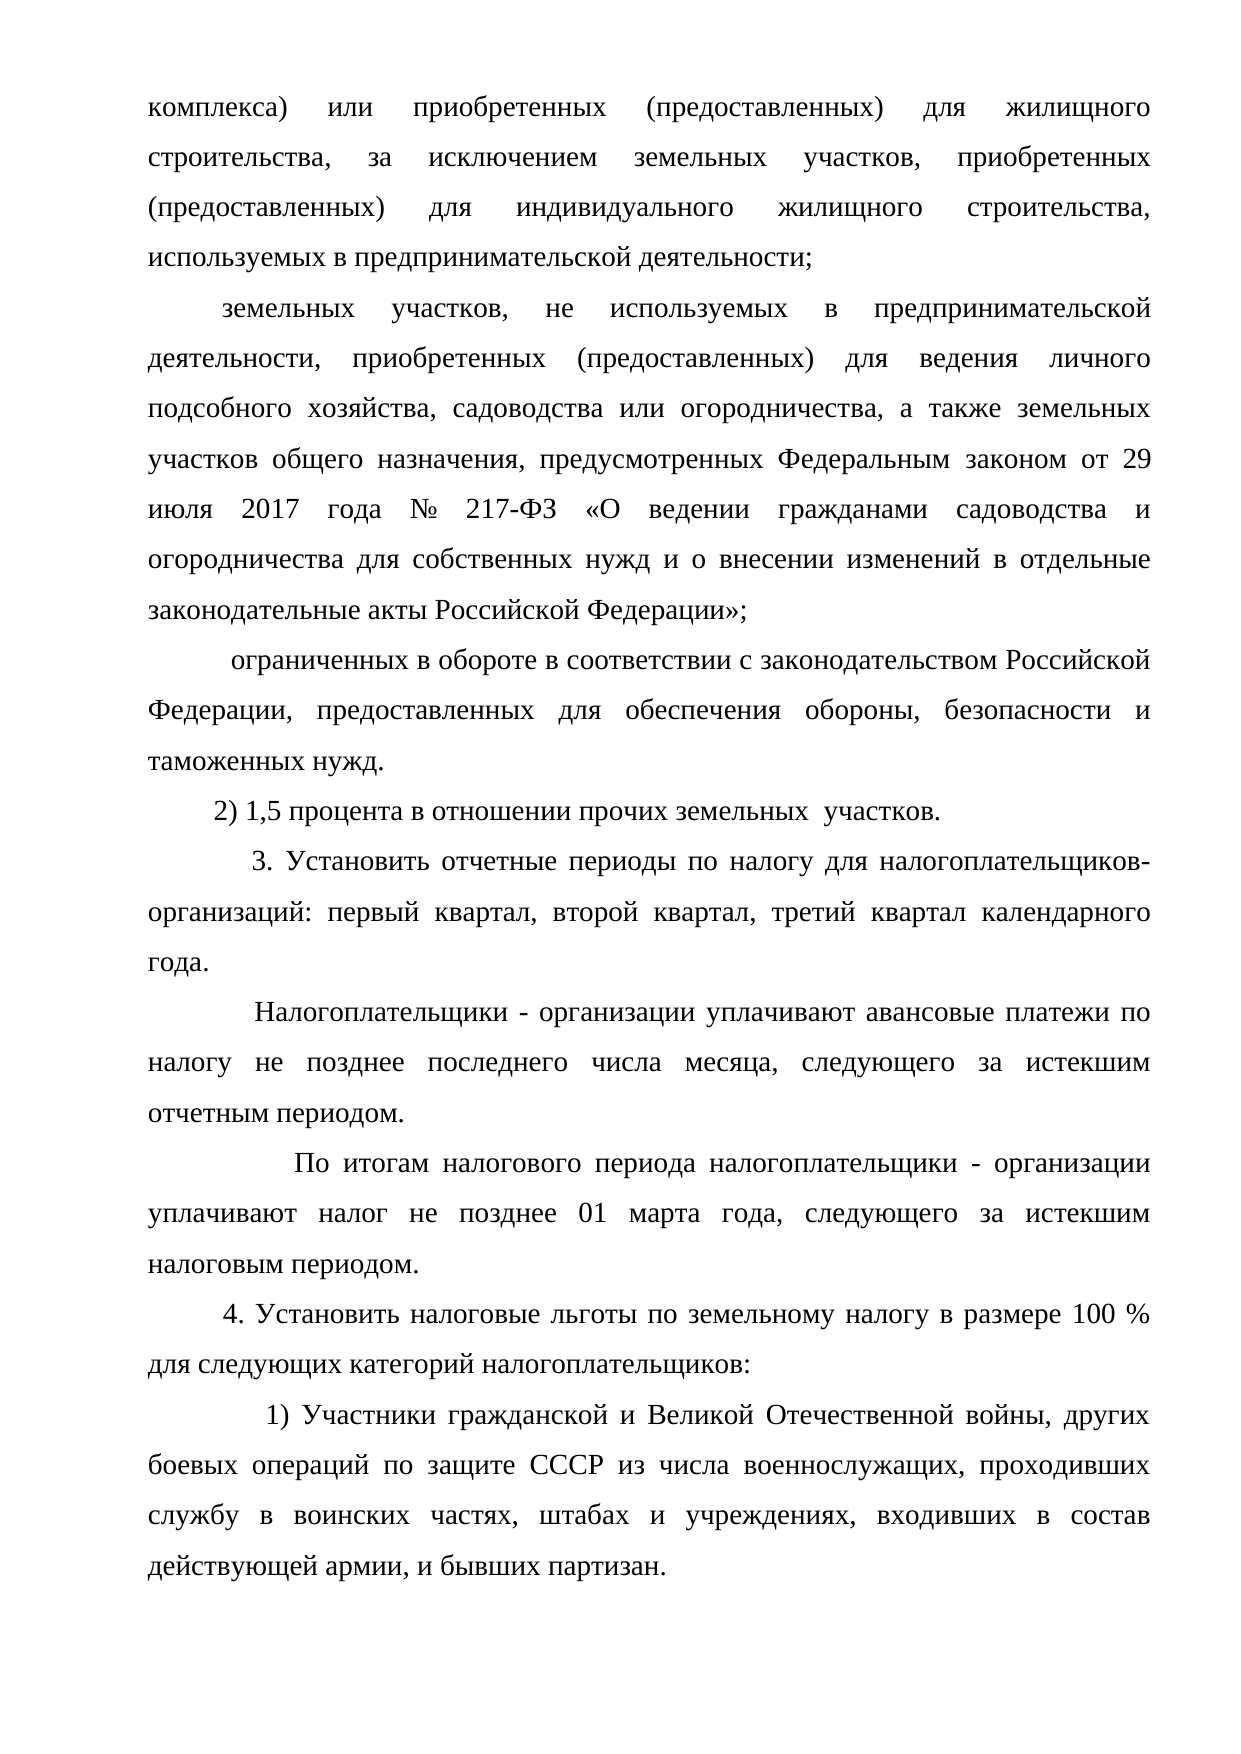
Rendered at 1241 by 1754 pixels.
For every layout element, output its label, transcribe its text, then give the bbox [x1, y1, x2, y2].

text 1) Участники гражданской и Великой Отечественной войны, других боевых операций по защите СССР из числа военнослужащих, проходивших службу в воинских частях, штабах и учреждениях, входивших в состав действующей армии, и бывших партизан. [148, 1397, 1152, 1581]
text Налогоплательщики - организации уплачивают авансовые платежи по налогу не позднее последнего числа месяца, следующего за истекшим отчетным периодом. [148, 994, 1152, 1128]
text комплекса) или приобретенных (предоставленных) для жилищного строительства, за исключением земельных участков, приобретенных (предоставленных) для индивидуального жилищного строительства, используемых в предпринимательской деятельности; [148, 89, 1152, 273]
subtitle По итогам налогового периода налогоплательщики - организации уплачивают налог не позднее 01 марта года, следующего за истекшим налоговым периодом. [148, 1145, 1152, 1279]
text ограниченных в обороте в соответствии с законодательством Российской Федерации, предоставленных для обеспечения обороны, безопасности и таможенных нужд. [148, 642, 1152, 776]
text 4. Установить налоговые льготы по земельному налогу в размере 100 % для следующих категорий налогоплательщиков: [148, 1296, 1152, 1380]
text земельных участков, не используемых в предпринимательской деятельности, приобретенных (предоставленных) для ведения личного подсобного хозяйства, садоводства или огородничества, а также земельных участков общего назначения, предусмотренных Федеральным законом от 29 июля 2017 года № 217-ФЗ «О ведении гражданами садоводства и огородничества для собственных нужд и о внесении изменений в отдельные законодательные акты Российской Федерации»; [148, 290, 1152, 625]
subtitle 3. Установить отчетные периоды по налогу для налогоплательщиков-организаций: первый квартал, второй квартал, третий квартал календарного года. [148, 843, 1152, 977]
text 2) 1,5 процента в отношении прочих земельных участков. [148, 793, 1152, 827]
